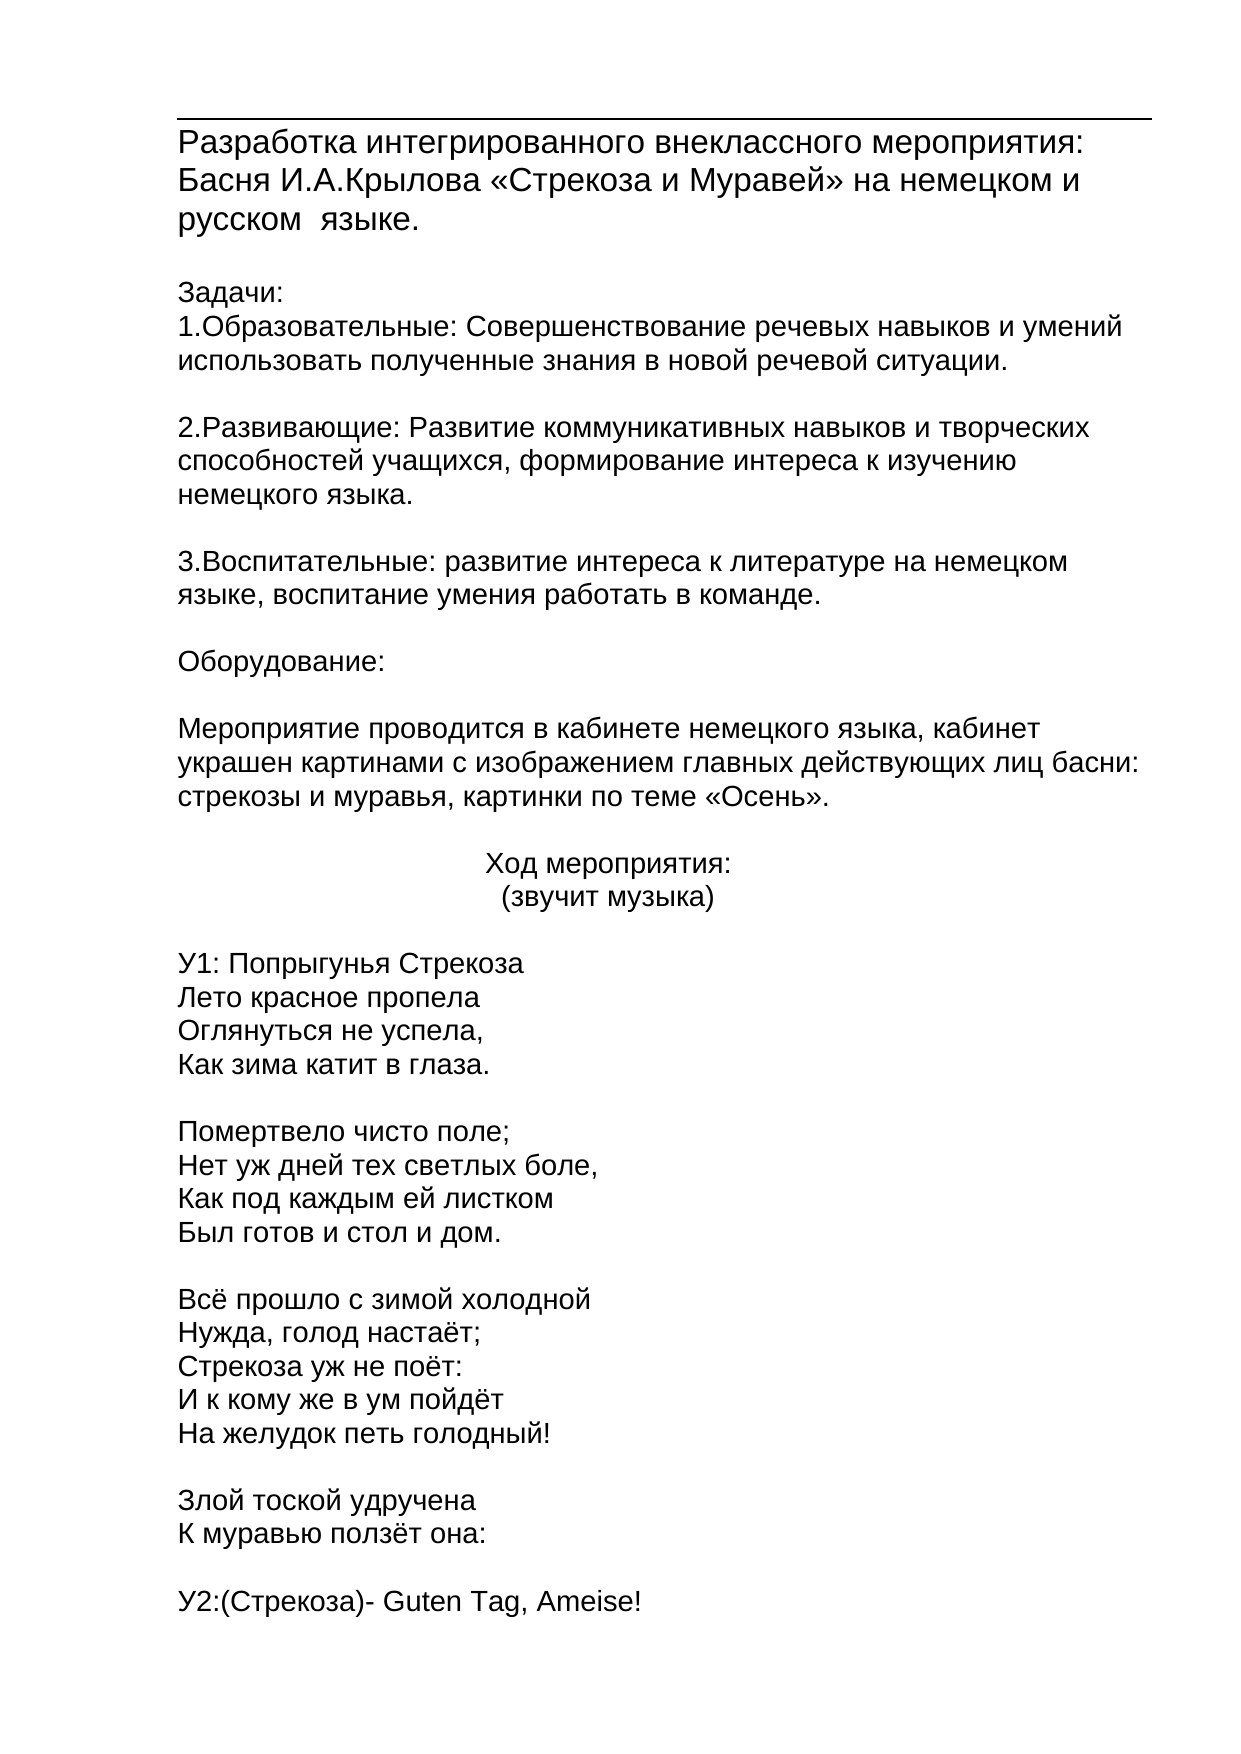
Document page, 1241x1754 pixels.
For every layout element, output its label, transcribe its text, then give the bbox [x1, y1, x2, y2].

text Нет уж дней тех светлых боле, [177, 1148, 1152, 1181]
text Оглянуться не успела, [177, 1013, 1152, 1047]
text У2:(Стрекоза)- Guten Tag, Ameise! [177, 1584, 1152, 1617]
text Мероприятие проводится в кабинете немецкого языка, кабинет украшен картинами с изображением главных действующих лиц басни: стрекозы и муравья, картинки по теме «Осень». [177, 712, 1152, 812]
text Лето красное пропела [177, 980, 1152, 1013]
text У1: Попрыгунья Стрекоза [177, 946, 1152, 980]
text Как под каждым ей листком [177, 1181, 1152, 1215]
text Помертвело чисто поле; [177, 1114, 1152, 1148]
text Разработка интегрированного внеклассного мероприятия: Басня И.А.Крылова «Стрекоза и Муравей» на немецком и русском языке. [177, 120, 1152, 237]
text Стрекоза уж не поёт: [177, 1349, 1152, 1382]
text Нужда, голод настаёт; [177, 1315, 1152, 1349]
text Задачи: [177, 276, 1152, 309]
text 1.Образовательные: Совершенствование речевых навыков и умений использовать полученные знания в новой речевой ситуации. [177, 309, 1152, 376]
text 2.Развивающие: Развитие коммуникативных навыков и творческих способностей учащихся, формирование интереса к изучению немецкого языка. [177, 410, 1152, 510]
text И к кому же в ум пойдёт [177, 1382, 1152, 1416]
text 3.Воспитательные: развитие интереса к литературе на немецком языке, воспитание умения работать в команде. [177, 544, 1152, 611]
text Всё прошло с зимой холодной [177, 1282, 1152, 1315]
text К муравью ползёт она: [177, 1517, 1152, 1550]
text Злой тоской удручена [177, 1483, 1152, 1517]
text Был готов и стол и дом. [177, 1215, 1152, 1248]
text (звучит музыка) [177, 879, 1152, 913]
text Как зима катит в глаза. [177, 1047, 1152, 1081]
text Ход мероприятия: [177, 846, 1152, 879]
text Оборудование: [177, 644, 1152, 678]
text На желудок петь голодный! [177, 1416, 1152, 1449]
